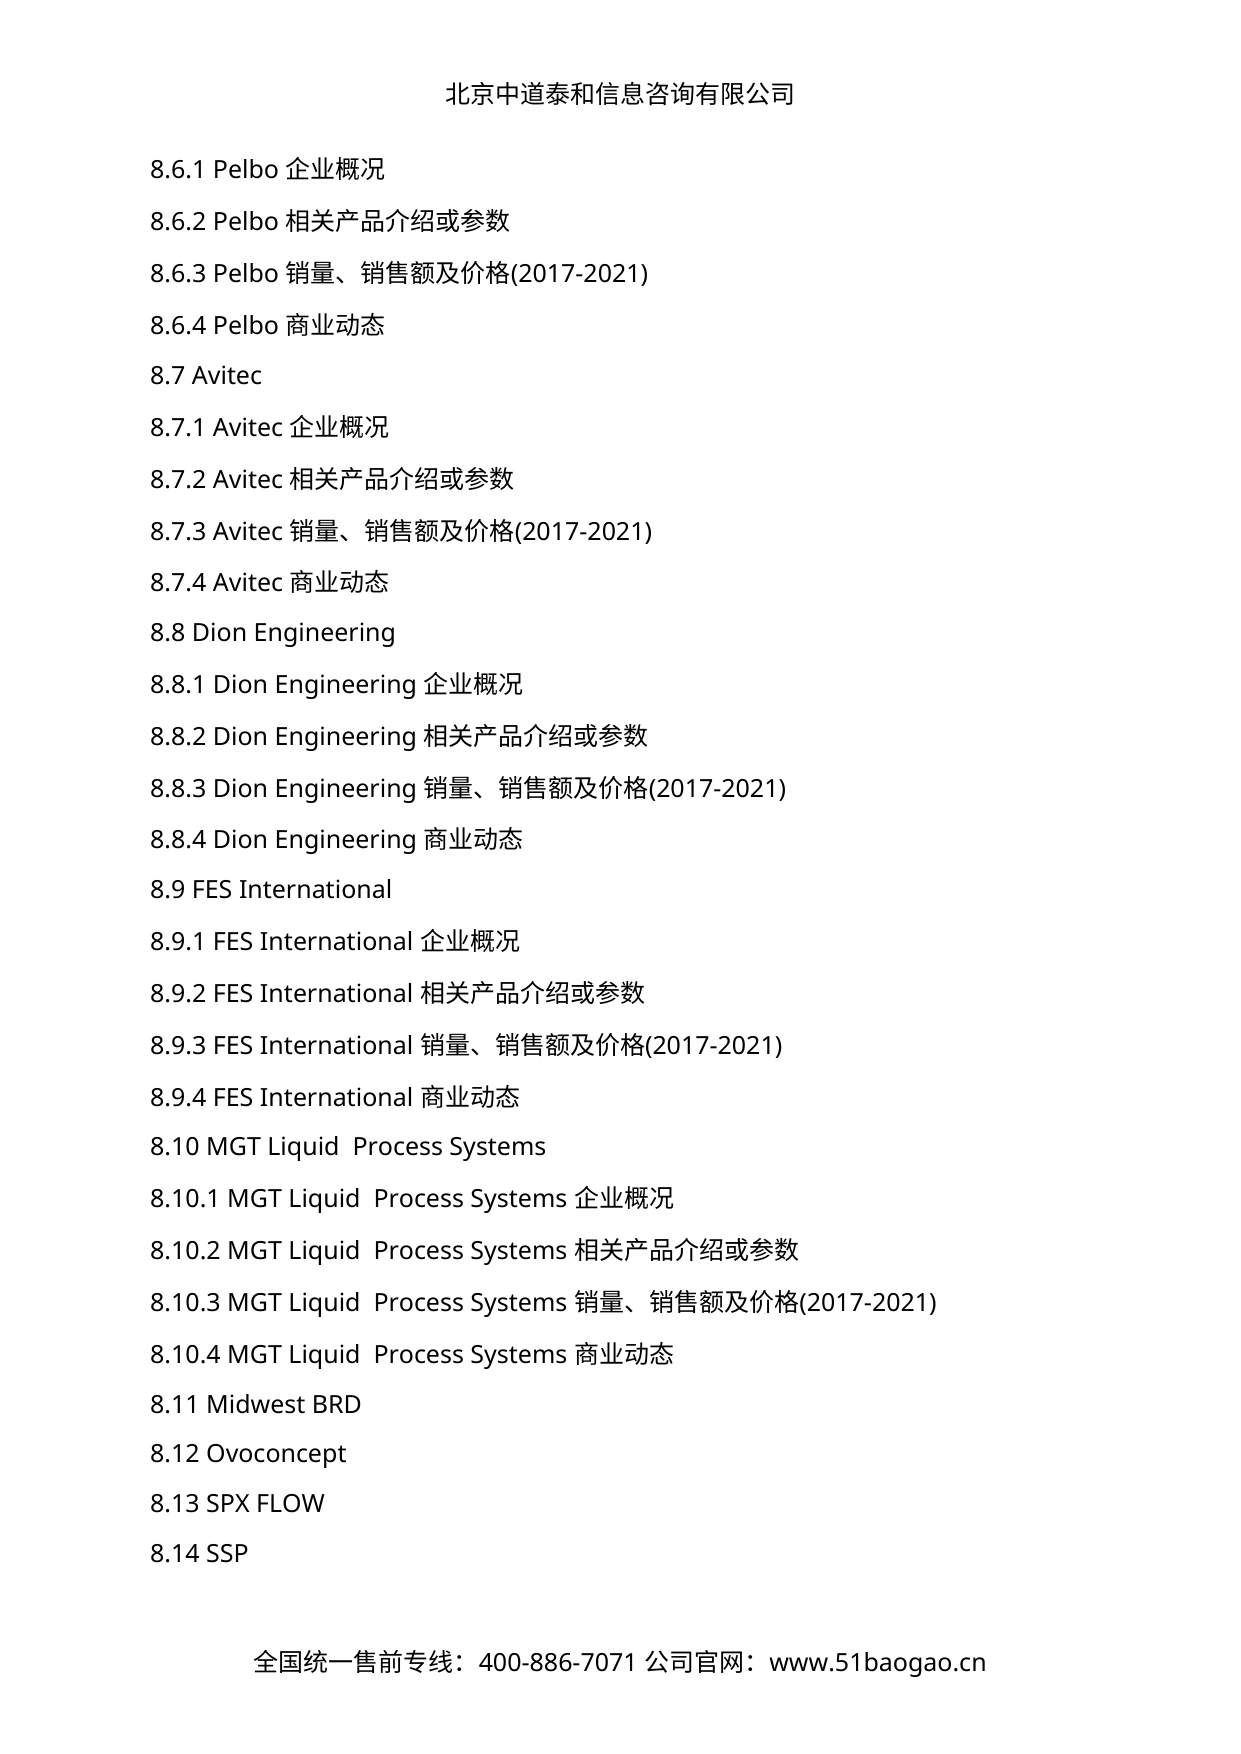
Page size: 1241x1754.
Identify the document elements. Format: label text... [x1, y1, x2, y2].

text 8.9.3 FES International 销量、销售额及价格(2017-2021) [150, 1025, 1090, 1062]
text 8.7.2 Avitec 相关产品介绍或参数 [150, 459, 1090, 495]
text 8.9 FES International [150, 872, 1090, 906]
text 8.14 SSP [150, 1535, 1090, 1569]
text 8.8 Dion Engineering [150, 615, 1090, 649]
text 8.6.1 Pelbo 企业概况 [150, 150, 1090, 186]
text 8.7.1 Avitec 企业概况 [150, 407, 1090, 443]
text 8.7 Avitec [150, 357, 1090, 392]
text 8.7.3 Avitec 销量、销售额及价格(2017-2021) [150, 511, 1090, 547]
text 8.9.4 FES International 商业动态 [150, 1077, 1090, 1113]
text 8.12 Ovoconcept [150, 1436, 1090, 1470]
text 8.11 Midwest BRD [150, 1386, 1090, 1420]
text 8.10 MGT Liquid Process Systems [150, 1129, 1090, 1163]
text 8.8.3 Dion Engineering 销量、销售额及价格(2017-2021) [150, 768, 1090, 804]
text 8.10.3 MGT Liquid Process Systems 销量、销售额及价格(2017-2021) [150, 1282, 1090, 1319]
text 8.6.2 Pelbo 相关产品介绍或参数 [150, 202, 1090, 238]
text 8.8.2 Dion Engineering 相关产品介绍或参数 [150, 716, 1090, 752]
text 8.9.1 FES International 企业概况 [150, 922, 1090, 958]
text 8.9.2 FES International 相关产品介绍或参数 [150, 973, 1090, 1010]
text 8.8.4 Dion Engineering 商业动态 [150, 820, 1090, 856]
text 8.10.4 MGT Liquid Process Systems 商业动态 [150, 1334, 1090, 1371]
text 8.13 SPX FLOW [150, 1486, 1090, 1520]
text 8.8.1 Dion Engineering 企业概况 [150, 664, 1090, 701]
text 8.10.2 MGT Liquid Process Systems 相关产品介绍或参数 [150, 1231, 1090, 1267]
text 8.6.3 Pelbo 销量、销售额及价格(2017-2021) [150, 254, 1090, 290]
text 8.6.4 Pelbo 商业动态 [150, 306, 1090, 342]
text 8.7.4 Avitec 商业动态 [150, 563, 1090, 599]
text 8.10.1 MGT Liquid Process Systems 企业概况 [150, 1179, 1090, 1215]
